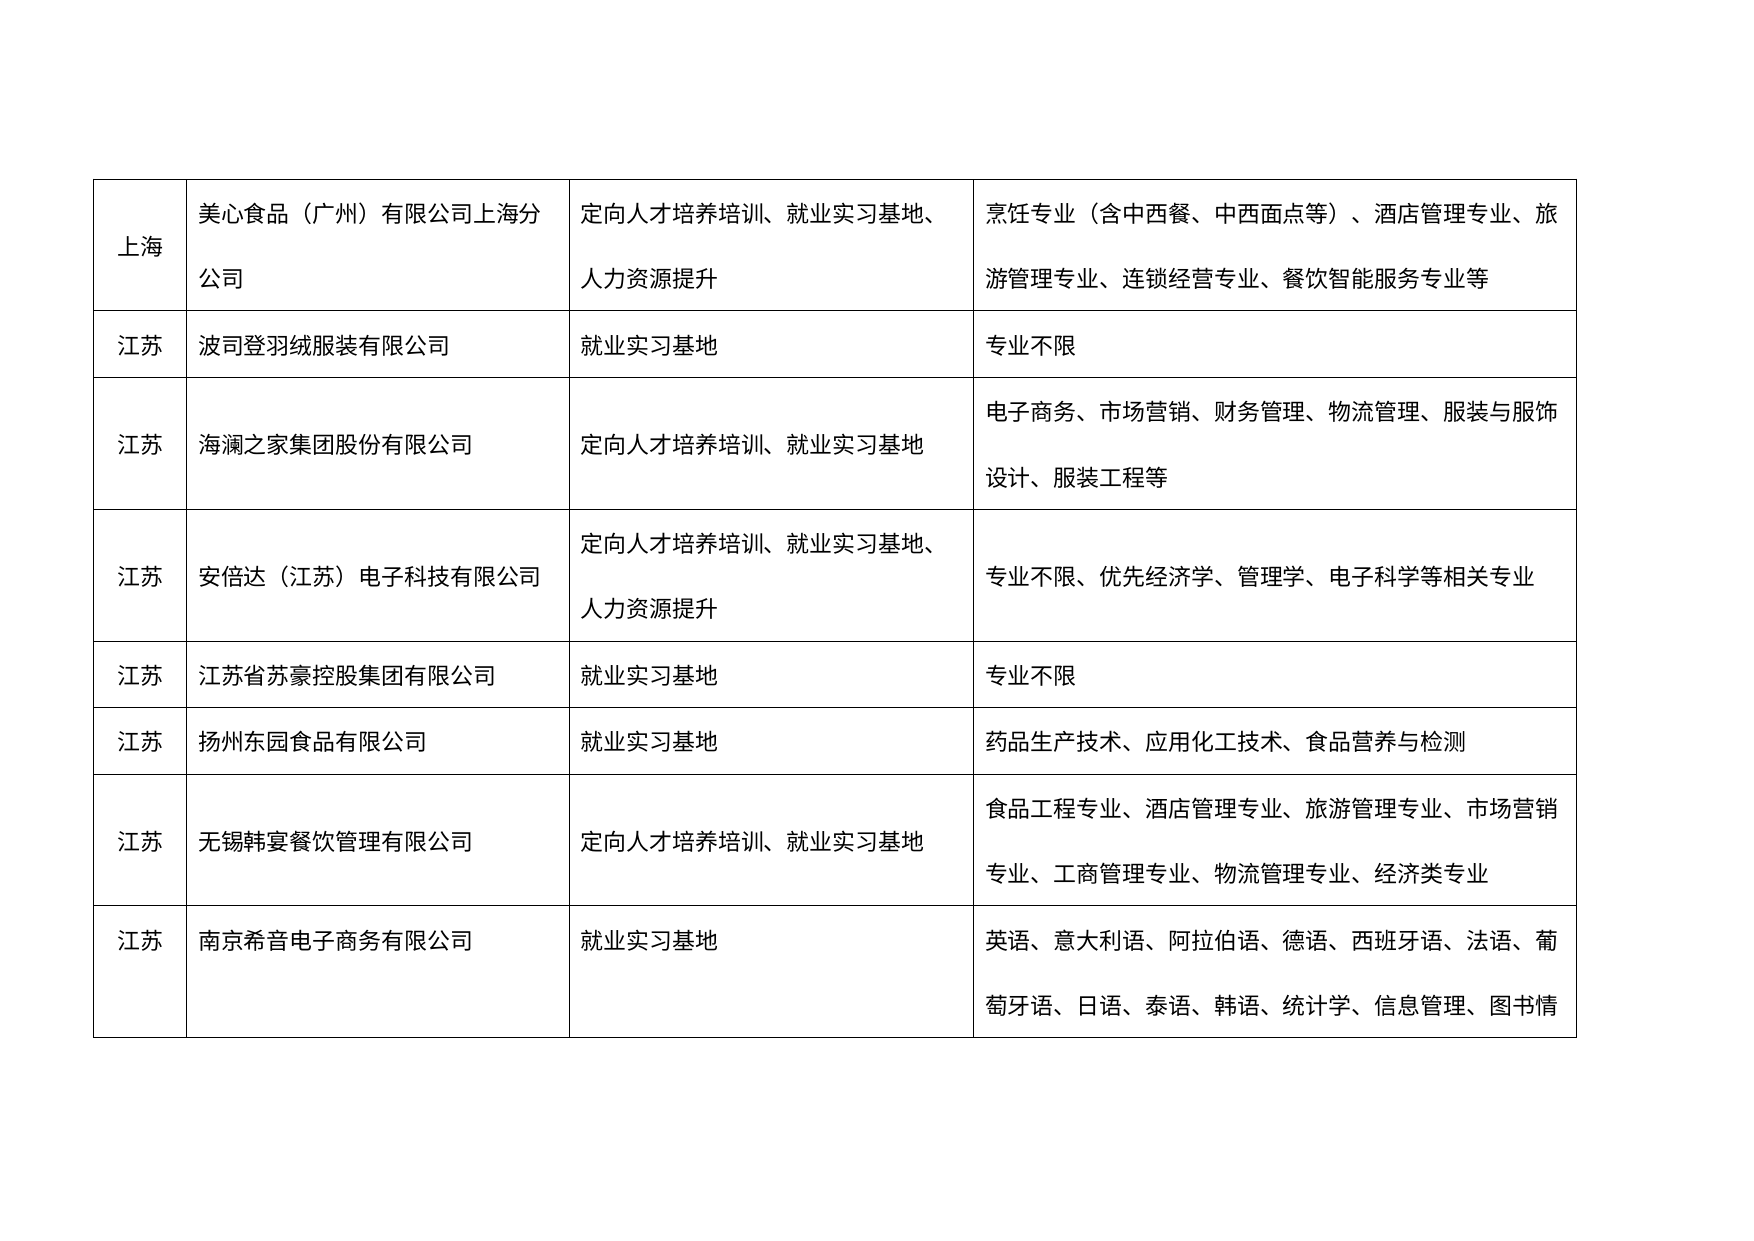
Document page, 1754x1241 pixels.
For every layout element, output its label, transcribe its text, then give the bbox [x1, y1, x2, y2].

table_cell 定向人才培养培训、就业实习基地 [570, 775, 973, 905]
table_cell 就业实习基地 [570, 906, 973, 1037]
table_cell 上海 [94, 180, 186, 310]
table_cell 烹饪专业（含中西餐、中西面点等）、酒店管理专业、旅游管理专业、连锁经营专业、餐饮智能服务专业等 [974, 180, 1576, 310]
table_cell 江苏 [94, 775, 186, 905]
table_cell 专业不限、优先经济学、管理学、电子科学等相关专业 [974, 510, 1576, 641]
table_cell 江苏省苏豪控股集团有限公司 [187, 642, 569, 707]
table_cell 江苏 [94, 510, 186, 641]
table_cell 食品工程专业、酒店管理专业、旅游管理专业、市场营销专业、工商管理专业、物流管理专业、经济类专业 [974, 775, 1576, 905]
table_cell 定向人才培养培训、就业实习基地 [570, 378, 973, 509]
table_cell 专业不限 [974, 311, 1576, 377]
table_cell 海澜之家集团股份有限公司 [187, 378, 569, 509]
table_cell 就业实习基地 [570, 708, 973, 773]
table_cell 专业不限 [974, 642, 1576, 707]
table_cell 江苏 [94, 708, 186, 773]
table_cell 江苏 [94, 642, 186, 707]
table_cell 南京希音电子商务有限公司 [187, 906, 569, 1037]
table_cell 无锡韩宴餐饮管理有限公司 [187, 775, 569, 905]
table_cell 就业实习基地 [570, 311, 973, 377]
table_cell 江苏 [94, 906, 186, 1037]
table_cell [974, 906, 1576, 1037]
table_cell 江苏 [94, 311, 186, 377]
table_cell 扬州东园食品有限公司 [187, 708, 569, 773]
table_cell 安倍达（江苏）电子科技有限公司 [187, 510, 569, 641]
table_cell 江苏 [94, 378, 186, 509]
table_cell 定向人才培养培训、就业实习基地、人力资源提升 [570, 510, 973, 641]
table_cell 就业实习基地 [570, 642, 973, 707]
table_cell 药品生产技术、应用化工技术、食品营养与检测 [974, 708, 1576, 773]
table_cell 波司登羽绒服装有限公司 [187, 311, 569, 377]
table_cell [570, 180, 973, 310]
table_cell 美心食品（广州）有限公司上海分公司 [187, 180, 569, 310]
table_cell 电子商务、市场营销、财务管理、物流管理、服装与服饰设计、服装工程等 [974, 378, 1576, 509]
